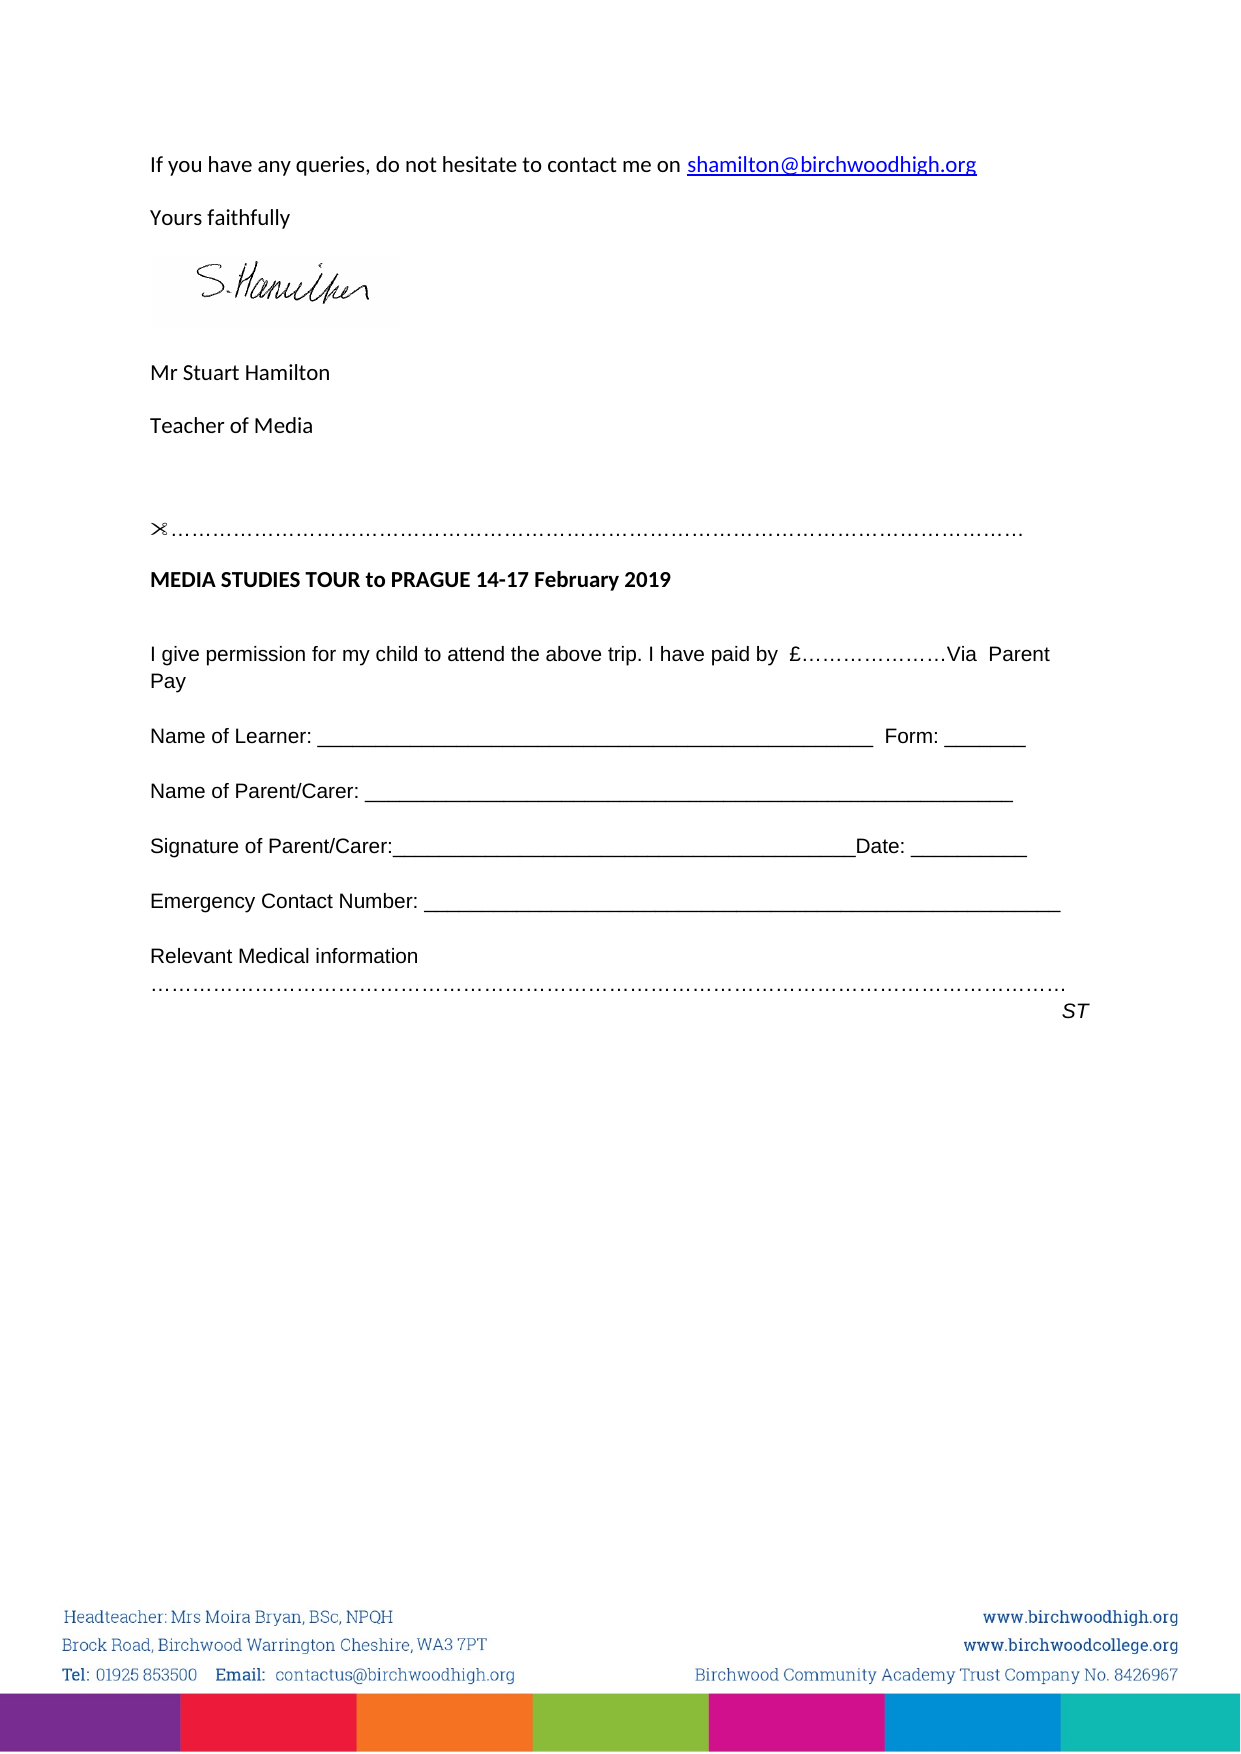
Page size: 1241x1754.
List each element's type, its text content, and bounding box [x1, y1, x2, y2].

text Mr Stuart Hamilton [150, 358, 1090, 386]
text Name of Learner: ________________________________________________ Form: _______ [150, 724, 1090, 748]
text …………………………………………………………………………………………………………… [150, 517, 1090, 541]
text Emergency Contact Number: _______________________________________________________ [150, 889, 1090, 913]
text ST [150, 999, 1090, 1023]
text Yours faithfully [150, 203, 1090, 231]
text I give permission for my child to attend the above trip. I have paid by £…………………Via Parent Pay [150, 642, 1090, 693]
text Signature of Parent/Carer:________________________________________Date: __________ [150, 834, 1090, 858]
text Relevant Medical information …………………………………………………………………………………………………………………… [150, 944, 1090, 996]
text MEDIA STUDIES TOUR to PRAGUE 14-17 February 2019 [150, 565, 1090, 593]
text If you have any queries, do not hesitate to contact me on shamilton@birchwoodhigh.org [150, 150, 1090, 178]
text Name of Parent/Carer: ________________________________________________________ [150, 779, 1090, 803]
picture [150, 255, 399, 333]
picture [0, 1545, 1241, 1752]
text Teacher of Media [150, 411, 1090, 439]
